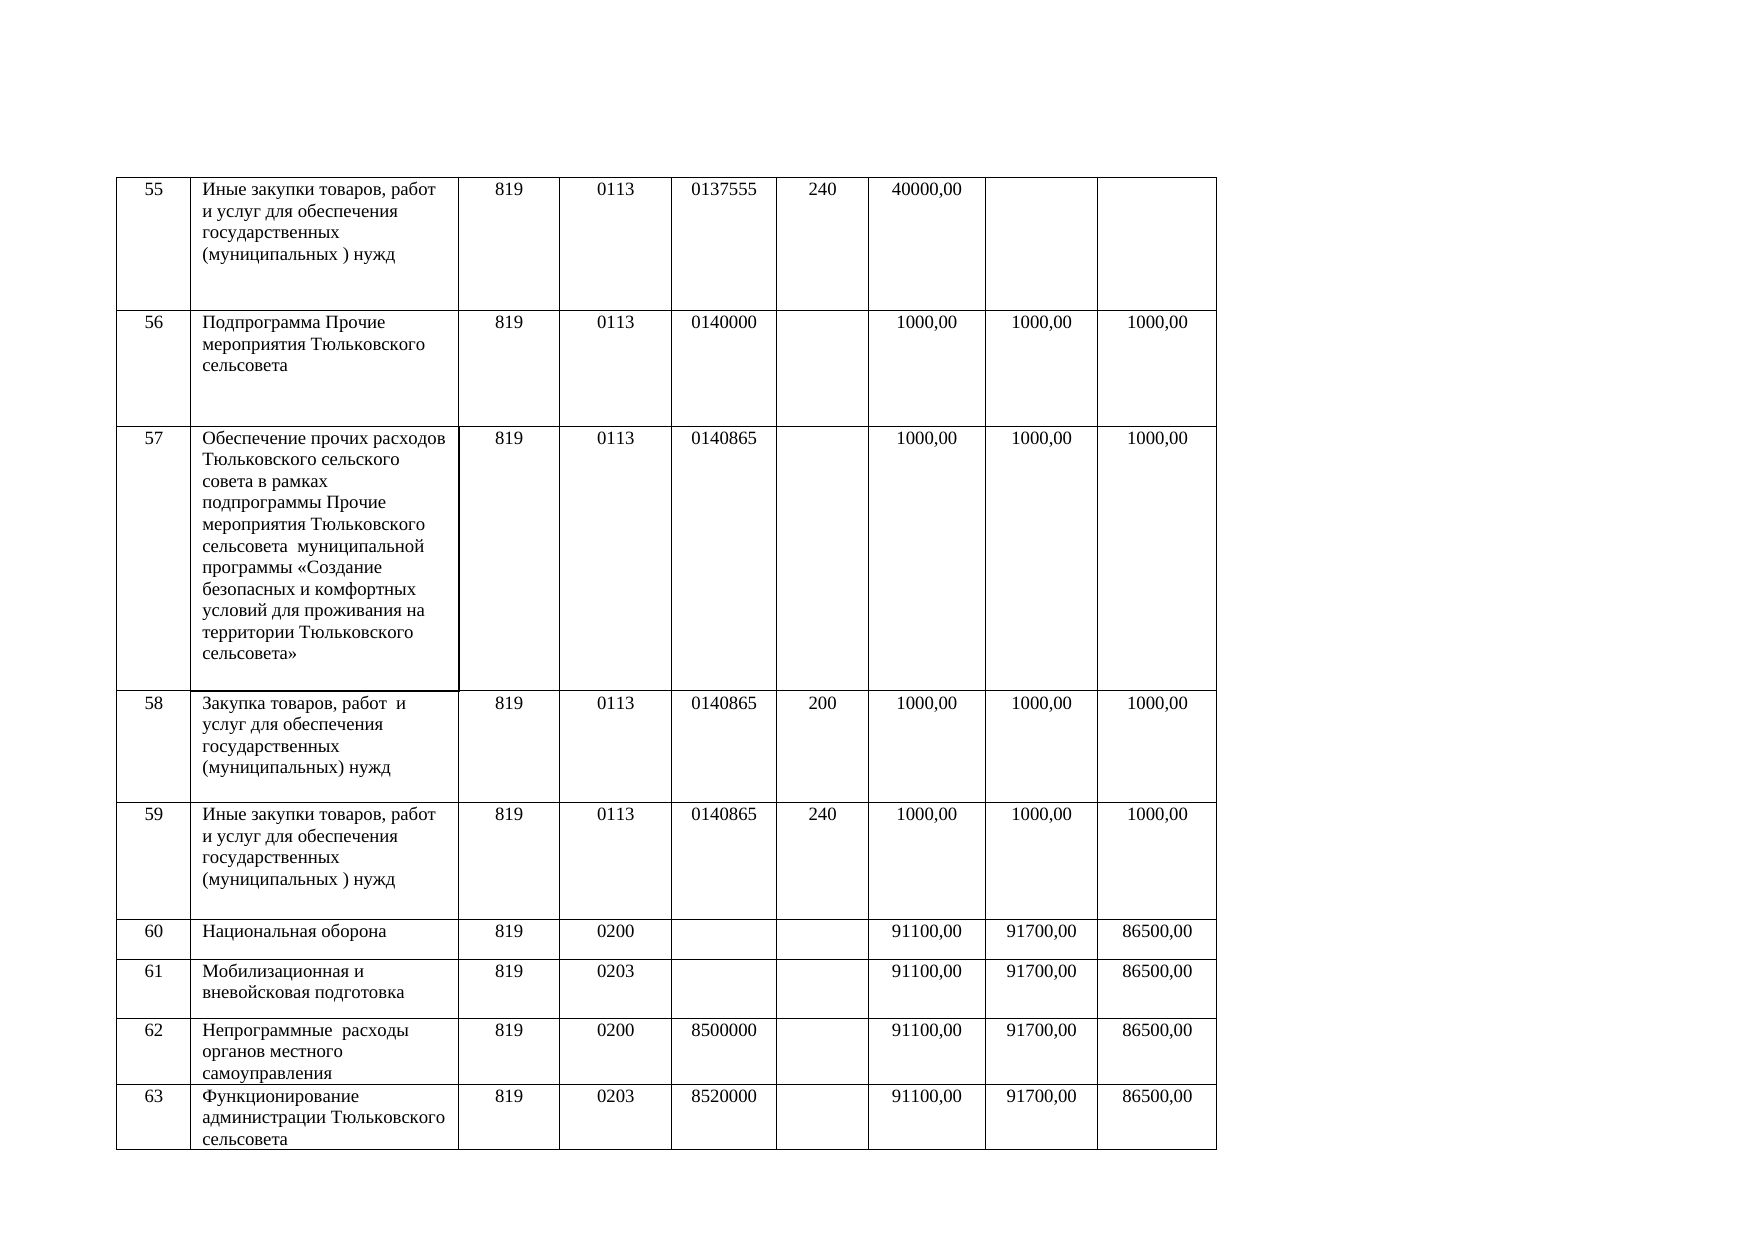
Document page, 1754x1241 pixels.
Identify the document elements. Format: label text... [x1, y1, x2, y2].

table_cell 0113 [560, 311, 671, 426]
table_cell 1000,00 [869, 803, 985, 919]
table_cell 1000,00 [1098, 311, 1216, 426]
table_cell 91100,00 [869, 1019, 985, 1083]
table_cell 86500,00 [1098, 960, 1216, 1018]
table_cell 8520000 [672, 1085, 776, 1149]
table_cell 200 [777, 691, 868, 802]
table_cell 819 [459, 311, 559, 426]
table_cell 86500,00 [1098, 920, 1216, 958]
table_cell Иные закупки товаров, работ и услуг для обеспечения государственных (муниципальных ) нужд [191, 803, 458, 919]
table_cell 91100,00 [869, 920, 985, 958]
table_cell Обеспечение прочих расходов Тюльковского сельского совета в рамках подпрограммы Прочие мероприятия Тюльковского сельсовета муниципальной программы «Создание безопасных и комфортных условий для проживания на территории Тюльковского сельсовета» [191, 427, 458, 690]
table_cell 0203 [560, 960, 671, 1018]
table_cell 62 [117, 1019, 190, 1083]
table_cell [777, 427, 868, 690]
table_cell 86500,00 [1098, 1085, 1216, 1149]
table_cell 91100,00 [869, 1085, 985, 1149]
table_cell Мобилизационная и вневойсковая подготовка [191, 960, 458, 1018]
table_cell 0113 [560, 803, 671, 919]
table_cell [777, 960, 868, 1018]
table_cell 56 [117, 311, 190, 426]
table_cell Функционирование администрации Тюльковского сельсовета [191, 1085, 458, 1149]
table_cell Национальная оборона [191, 920, 458, 958]
table_cell 1000,00 [1098, 427, 1216, 690]
table_cell 60 [117, 920, 190, 958]
table_cell 91700,00 [986, 960, 1097, 1018]
table_cell 1000,00 [986, 691, 1097, 802]
table_cell [986, 178, 1097, 310]
table_cell 91700,00 [986, 1019, 1097, 1083]
table_cell 0200 [560, 1019, 671, 1083]
table_cell 240 [777, 803, 868, 919]
table_cell [777, 311, 868, 426]
table_cell 57 [117, 427, 190, 690]
table_cell [672, 920, 776, 958]
table_cell 0200 [560, 920, 671, 958]
table_cell 1000,00 [1098, 691, 1216, 802]
table_cell 1000,00 [869, 691, 985, 802]
table_cell 1000,00 [986, 427, 1097, 690]
table_cell Непрограммные расходы органов местного самоуправления [191, 1019, 458, 1083]
table_cell 0113 [560, 178, 671, 310]
table_cell 0140000 [672, 311, 776, 426]
table_cell 8500000 [672, 1019, 776, 1083]
table_cell 0140865 [672, 803, 776, 919]
table_cell 86500,00 [1098, 1019, 1216, 1083]
table_cell 91700,00 [986, 920, 1097, 958]
table_cell 1000,00 [869, 311, 985, 426]
table_cell 0140865 [672, 427, 776, 690]
table_cell 819 [459, 1019, 559, 1083]
table_cell 63 [117, 1085, 190, 1149]
table_cell [672, 960, 776, 1018]
table_cell [777, 1085, 868, 1149]
table_cell 58 [117, 691, 190, 802]
table_cell Закупка товаров, работ и услуг для обеспечения государственных (муниципальных) нужд [191, 692, 458, 802]
table_cell [777, 1019, 868, 1083]
table_cell 240 [777, 178, 868, 310]
table_cell 0113 [560, 691, 671, 802]
table_cell 819 [459, 960, 559, 1018]
table_cell 40000,00 [869, 178, 985, 310]
table_cell 1000,00 [1098, 803, 1216, 919]
table_cell 819 [459, 920, 559, 958]
table_cell [777, 920, 868, 958]
table_cell 0137555 [672, 178, 776, 310]
table_cell 0140865 [672, 691, 776, 802]
table_cell 61 [117, 960, 190, 1018]
table_cell 819 [459, 691, 559, 802]
table_cell 91100,00 [869, 960, 985, 1018]
table_cell 1000,00 [986, 803, 1097, 919]
table_cell 59 [117, 803, 190, 919]
table_cell 819 [459, 178, 559, 310]
table_cell 55 [117, 178, 190, 310]
table_cell 1000,00 [986, 311, 1097, 426]
table_cell 819 [459, 803, 559, 919]
table_cell 819 [460, 427, 559, 690]
table_cell 0203 [560, 1085, 671, 1149]
table_cell 819 [459, 1085, 559, 1149]
table_cell Иные закупки товаров, работ и услуг для обеспечения государственных (муниципальных ) нужд [191, 178, 458, 310]
table_cell Подпрограмма Прочие мероприятия Тюльковского сельсовета [191, 311, 458, 426]
table_cell 91700,00 [986, 1085, 1097, 1149]
table_cell 1000,00 [869, 427, 985, 690]
table_cell [1098, 178, 1216, 310]
table_cell 0113 [560, 427, 671, 690]
